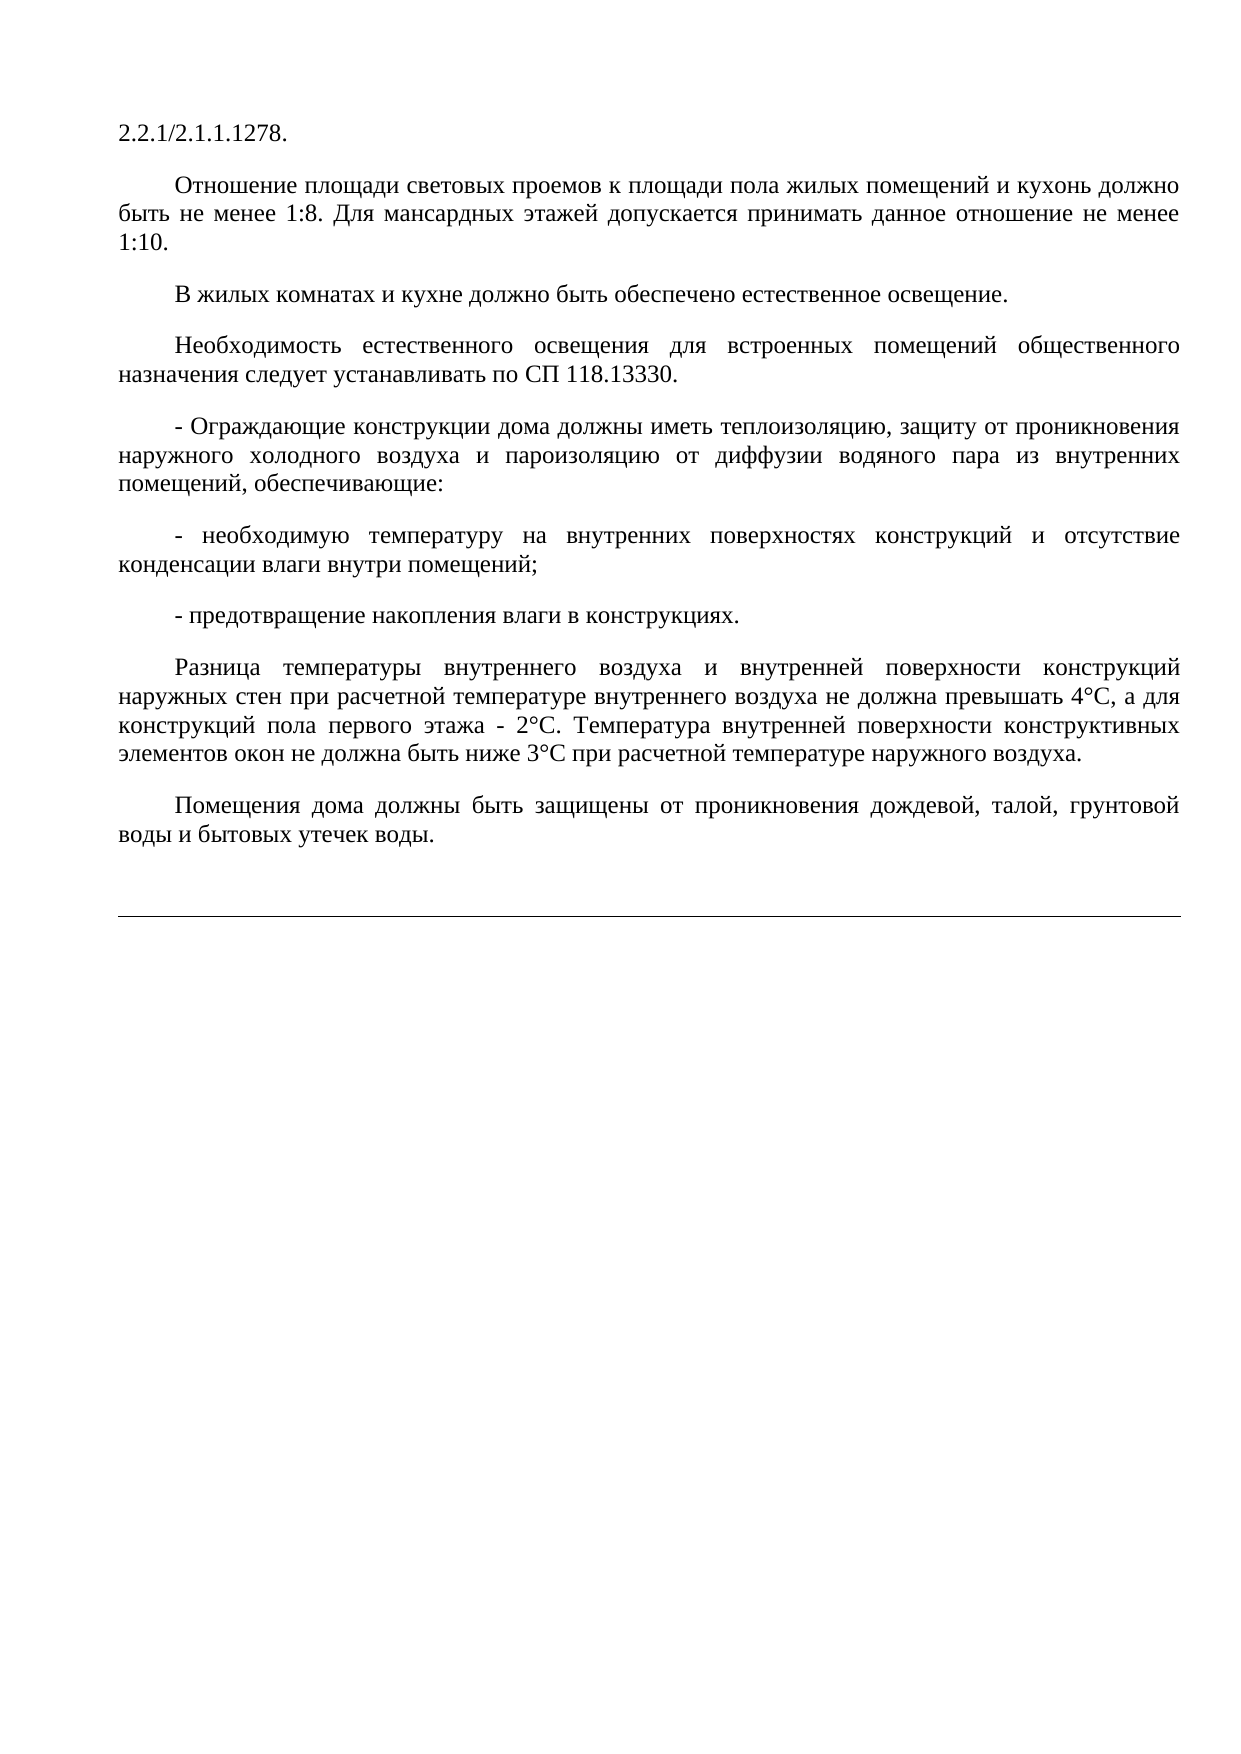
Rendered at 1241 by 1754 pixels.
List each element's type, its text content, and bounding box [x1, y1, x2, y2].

text - предотвращение накопления влаги в конструкциях. [118, 601, 1181, 629]
text - Ограждающие конструкции дома должны иметь теплоизоляцию, защиту от проникновения наружного холодного воздуха и пароизоляцию от диффузии водяного пара из внутренних помещений, обеспечивающие: [118, 411, 1181, 497]
text - необходимую температуру на внутренних поверхностях конструкций и отсутствие конденсации влаги внутри помещений; [118, 520, 1181, 578]
text Помещения дома должны быть защищены от проникновения дождевой, талой, грунтовой воды и бытовых утечек воды. [118, 790, 1181, 848]
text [118, 118, 1181, 147]
text Отношение площади световых проемов к площади пола жилых помещений и кухонь должно быть не менее 1:8. Для мансардных этажей допускается принимать данное отношение не менее 1:10. [118, 170, 1181, 256]
text В жилых комнатах и кухне должно быть обеспечено естественное освещение. [118, 279, 1181, 308]
text Необходимость естественного освещения для встроенных помещений общественного назначения следует устанавливать по СП 118.13330. [118, 331, 1181, 388]
text Разница температуры внутреннего воздуха и внутренней поверхности конструкций наружных стен при расчетной температуре внутреннего воздуха не должна превышать 4°C, а для конструкций пола первого этажа - 2°C. Температура внутренней поверхности конструктивных элементов окон не должна быть ниже 3°C при расчетной температуре наружного воздуха. [118, 652, 1181, 767]
